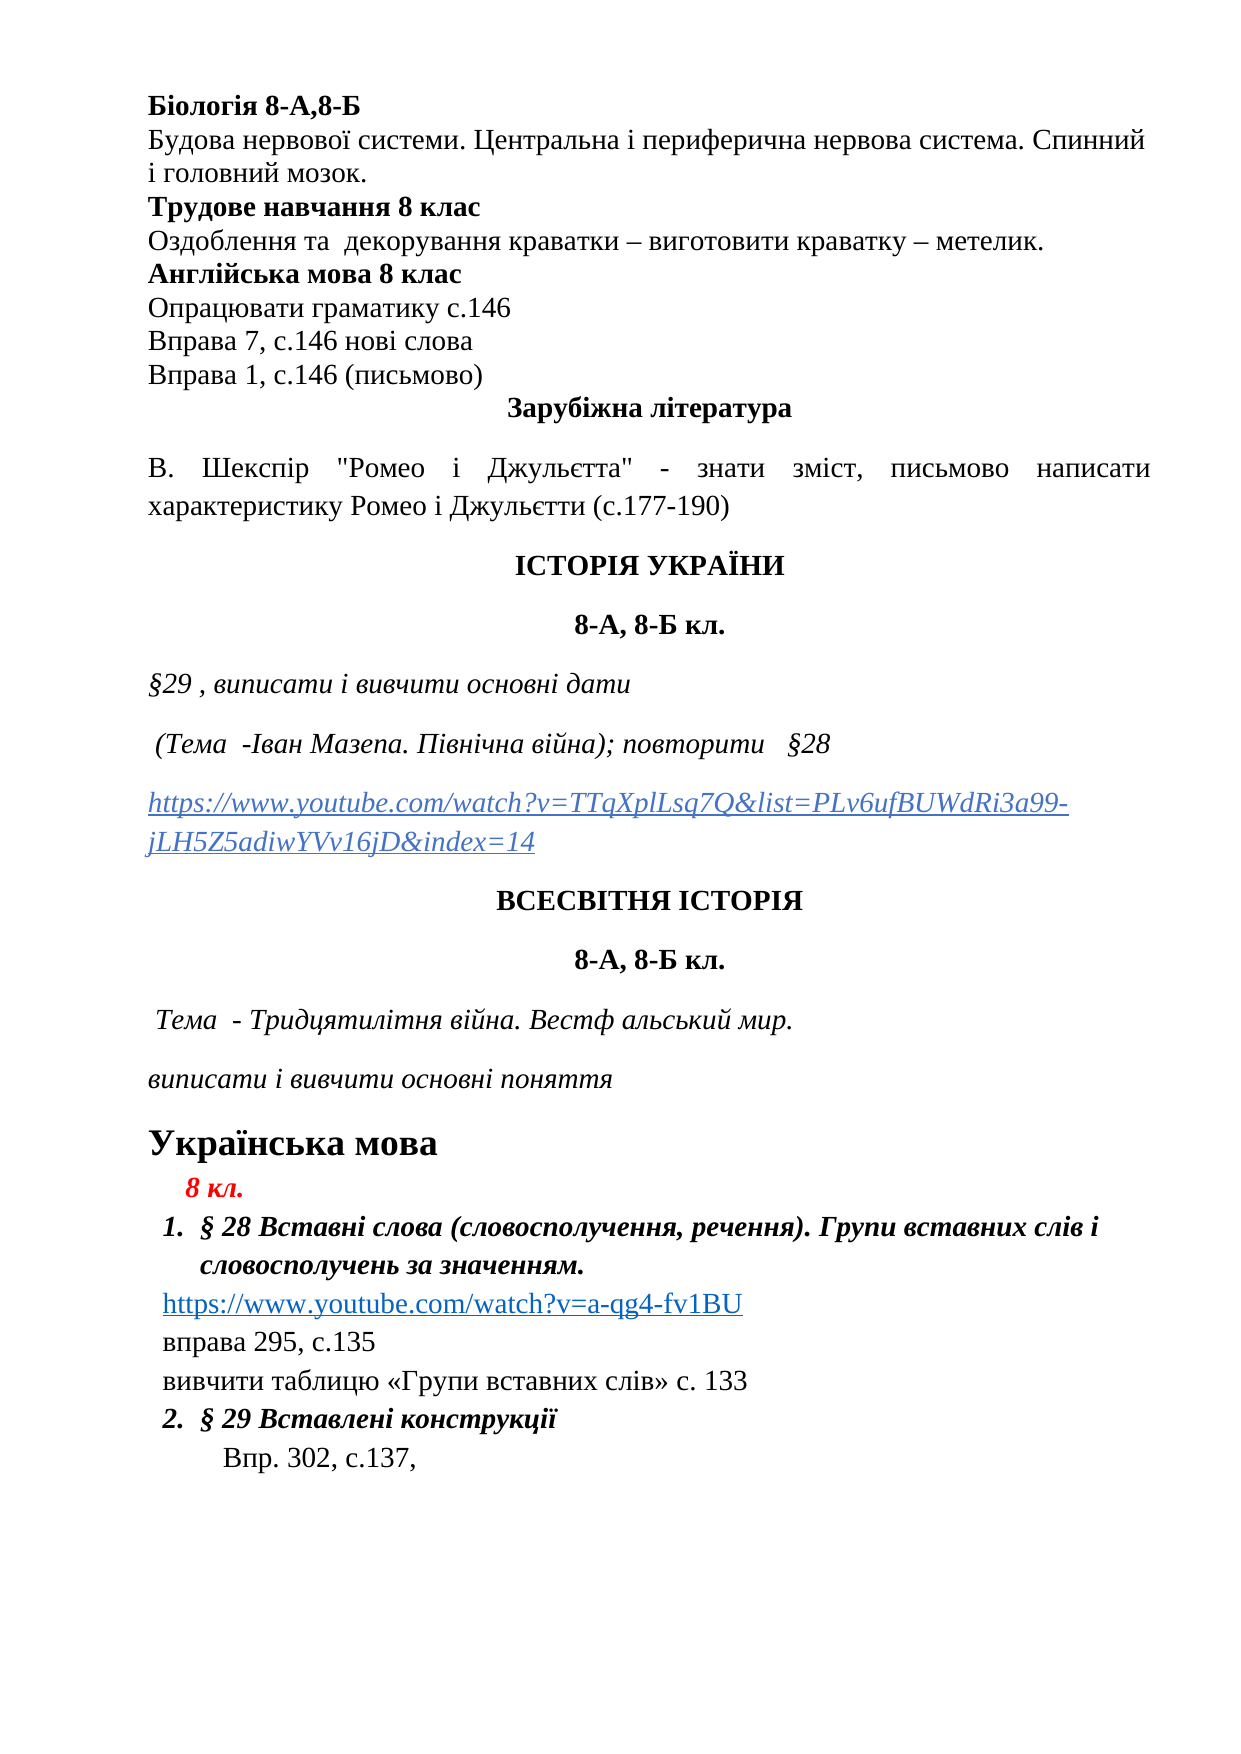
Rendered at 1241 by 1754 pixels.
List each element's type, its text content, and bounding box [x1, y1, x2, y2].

text В. Шекспір "Ромео і Джульєтта" - знати зміст, письмово написати характеристику Ромео і Джульєтти (с.177-190) [148, 450, 1152, 522]
text https://www.youtube.com/watch?v=a-qg4-fv1BU [162, 1286, 1152, 1319]
text вивчити таблицю «Групи вставних слів» с. 133 [162, 1363, 1152, 1396]
text Зарубіжна література [148, 390, 1152, 424]
text Будова нервової системи. Центральна і периферична нервова система. Спинний і головний мозок. [148, 122, 1152, 189]
text §29 , виписати і вивчити основні дати [148, 666, 1152, 700]
text Оздоблення та декорування краватки – виготовити краватку – метелик. [148, 223, 1152, 256]
list Впр. 302, с.137, [223, 1440, 1152, 1473]
text вправа 295, с.135 [162, 1324, 1152, 1358]
list § 28 Вставні слова (словосполучення, речення). Групи вставних слів і словосполучень за значенням. [162, 1209, 1152, 1281]
text ІСТОРІЯ УКРАЇНИ [148, 548, 1152, 581]
text https://www.youtube.com/watch?v=TTqXplLsq7Q&list=PLv6ufBUWdRi3a99-jLH5Z5adiwYVv16jD&index=14 [148, 785, 1152, 857]
text Англійська мова 8 клас [148, 256, 1152, 290]
text Опрацювати граматику с.146 [148, 290, 1152, 323]
text 8-А, 8-Б кл. [148, 942, 1152, 976]
list § 29 Вставлені конструкції [162, 1401, 1152, 1435]
text Трудове навчання 8 клас [148, 189, 1152, 223]
text виписати і вивчити основні поняття [148, 1061, 1152, 1095]
text Українська мова [148, 1121, 1152, 1164]
text ВСЕСВІТНЯ ІСТОРІЯ [148, 883, 1152, 917]
text Тема - Тридцятилітня війна. Вестф альський мир. [148, 1002, 1152, 1035]
text 8-А, 8-Б кл. [148, 607, 1152, 641]
text (Тема -Іван Мазепа. Північна війна); повторити §28 [148, 726, 1152, 759]
text Біологія 8-А,8-Б [148, 88, 1152, 122]
text Вправа 7, с.146 нові слова [148, 323, 1152, 357]
text Вправа 1, с.146 (письмово) [148, 357, 1152, 390]
text 8 кл. [185, 1170, 1152, 1204]
